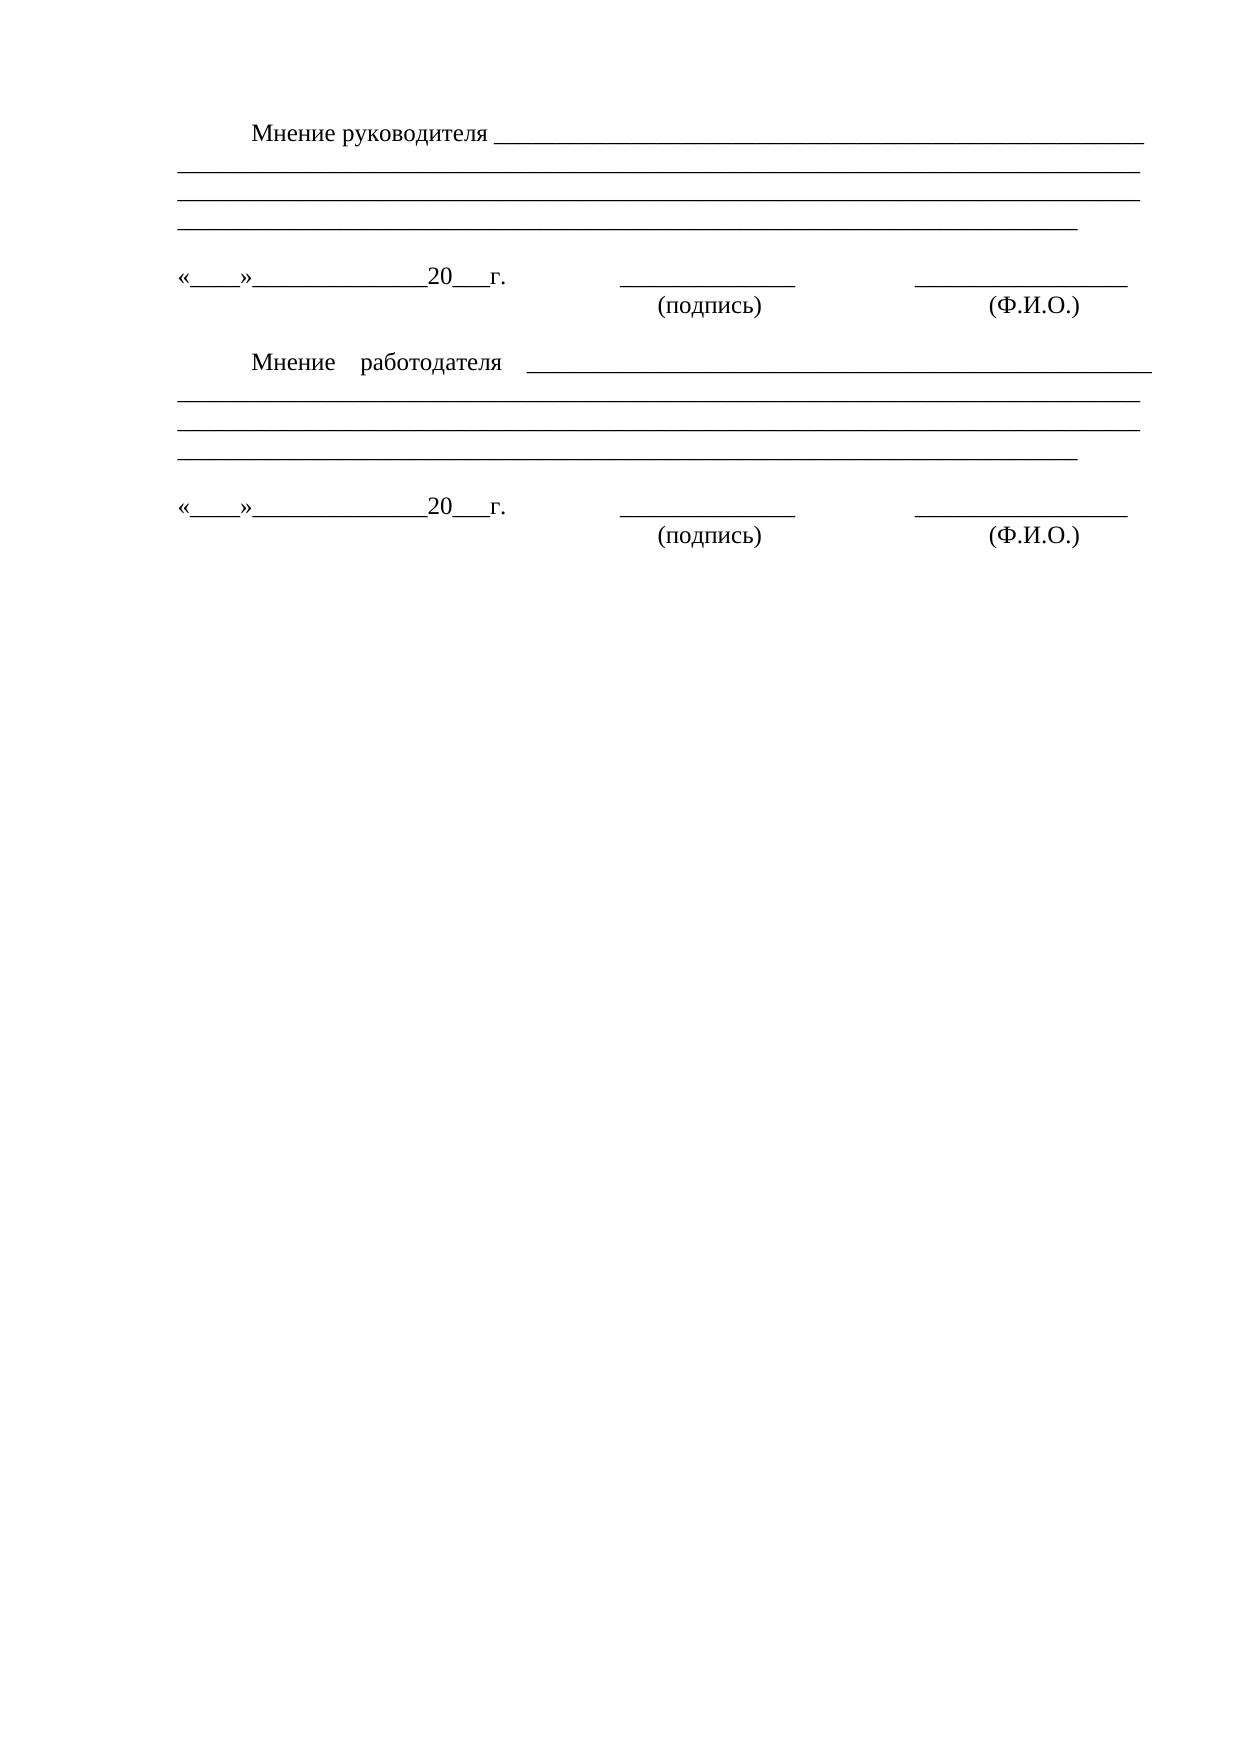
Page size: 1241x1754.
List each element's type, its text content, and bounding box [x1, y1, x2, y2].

text __________________________________________________________________________________________________________________________________________________________________________________________________________________________________ [177, 147, 1152, 261]
text (подпись) (Ф.И.О.) [177, 290, 1152, 319]
text «____»______________20___г. ______________ _________________ [177, 491, 1152, 520]
text «____»______________20___г. ______________ _________________ [177, 261, 1152, 290]
text (подпись) (Ф.И.О.) [177, 520, 1152, 549]
text Мнение руководителя ____________________________________________________ [177, 118, 1152, 147]
text Мнение работодателя __________________________________________________ __________________________________________________________________________________________________________________________________________________________________________________________________________________________________ [177, 347, 1152, 462]
